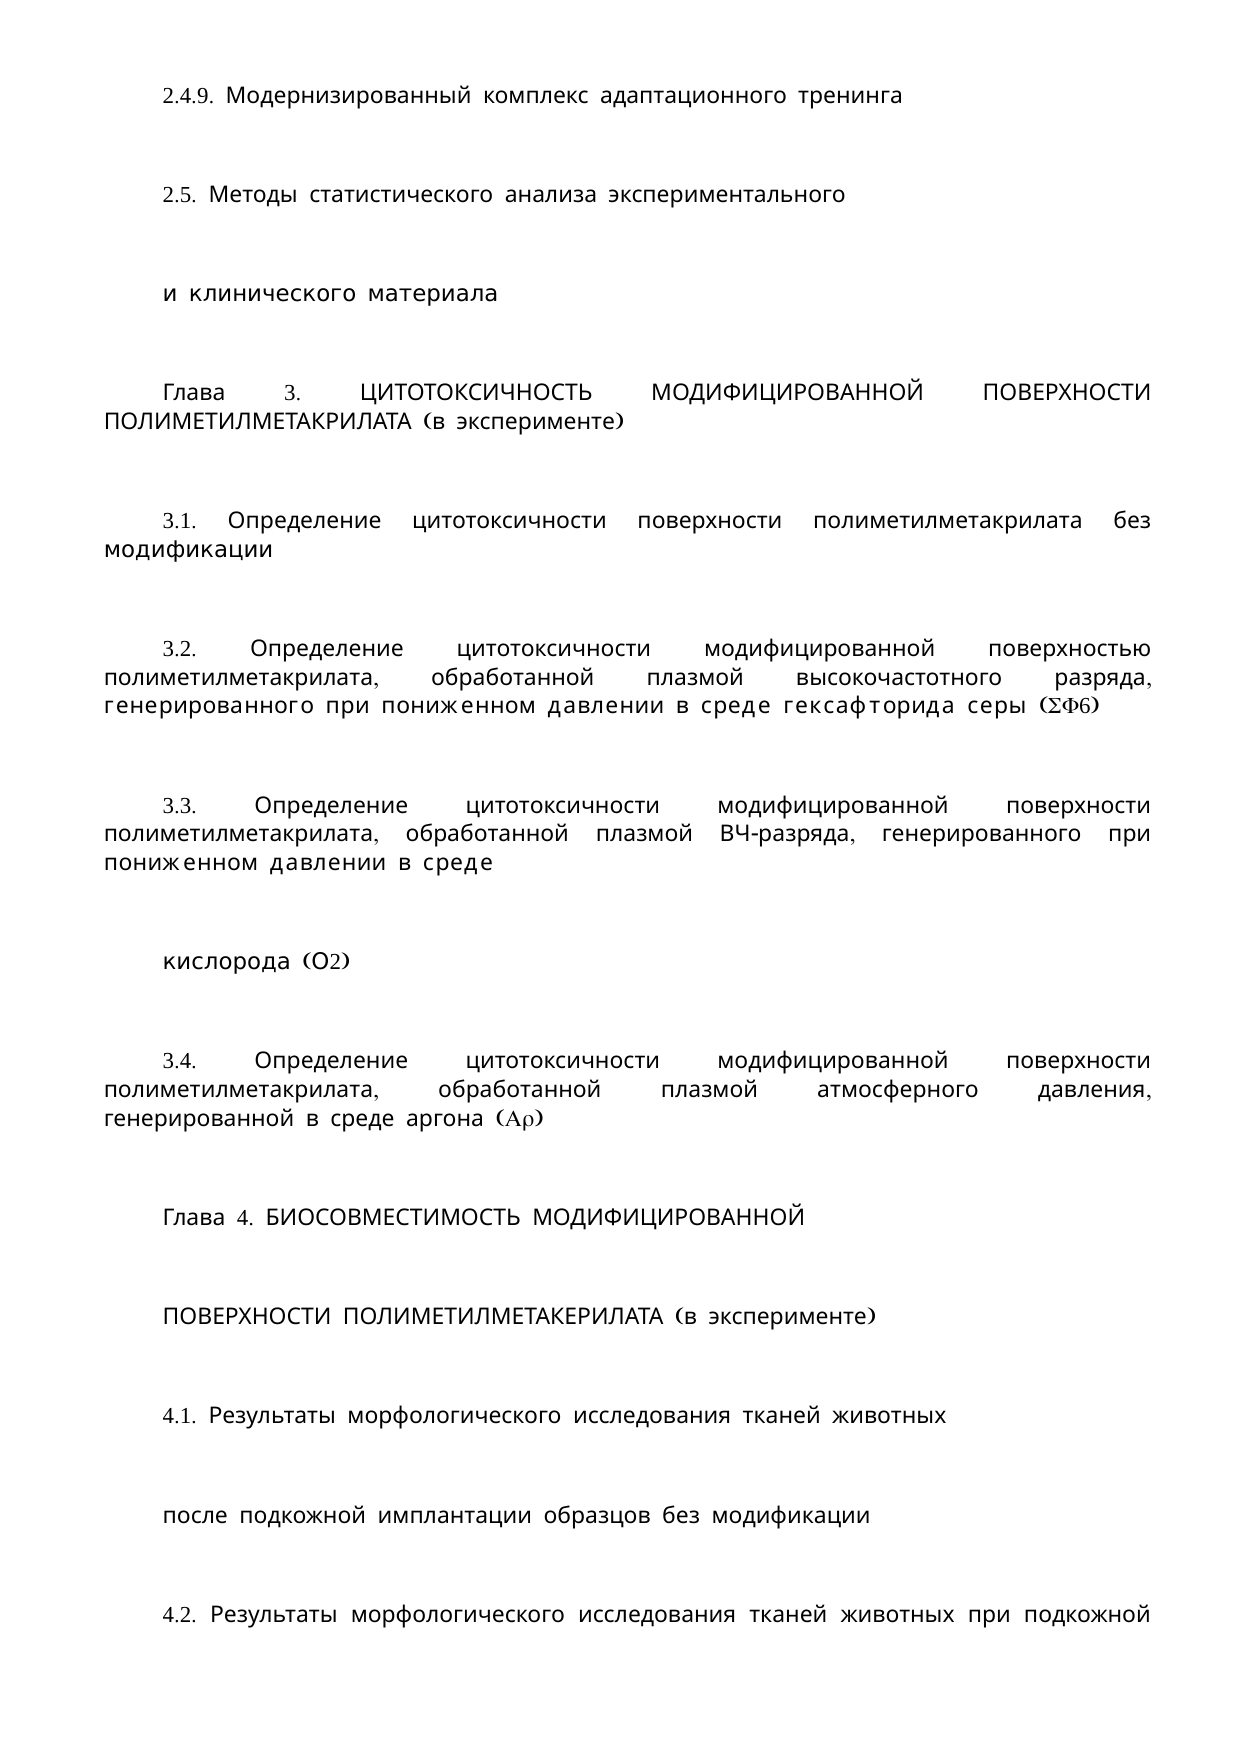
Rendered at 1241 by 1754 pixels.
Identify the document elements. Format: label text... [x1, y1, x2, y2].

text 3.1. Определение цитотоксичности поверхности полиметилметакрилата без модификации [103, 504, 1152, 562]
text 3.2. Определение цитотоксичности модифицированной поверхностью полиметилметакрилата, обработанной плазмой высокочастотного разряда, генерированного при пониженном давлении в среде гексафторида серы (SF6) [103, 632, 1152, 719]
text 3.3. Определение цитотоксичности модифицированной поверхности полиметилметакрилата, обработанной плазмой ВЧ-разряда, генерированного при пониженном давлении в среде [103, 789, 1152, 875]
text после подкожной имплантации образцов без модификации [103, 1499, 1152, 1528]
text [103, 1598, 1152, 1627]
text 2.5. Методы статистического анализа экспериментального [103, 178, 1152, 207]
text 4.1. Результаты морфологического исследования тканей животных [103, 1400, 1152, 1429]
text Глава 3. ЦИТОТОКСИЧНОСТЬ МОДИФИЦИРОВАННОЙ ПОВЕРХНОСТИ ПОЛИМЕТИЛМЕТАКРИЛАТА (в эксперименте) [103, 377, 1152, 434]
text кислорода (О2) [103, 946, 1152, 974]
text и клинического материала [103, 277, 1152, 306]
text 3.4. Определение цитотоксичности модифицированной поверхности полиметилметакрилата, обработанной плазмой атмосферного давления, генерированной в среде аргона (Ar) [103, 1045, 1152, 1131]
text Глава 4. БИОСОВМЕСТИМОСТЬ МОДИФИЦИРОВАННОЙ [103, 1202, 1152, 1230]
text 2.4.9. Модернизированный комплекс адаптационного тренинга [103, 79, 1152, 108]
text ПОВЕРХНОСТИ ПОЛИМЕТИЛМЕТАКЕРИЛАТА (в эксперименте) [103, 1301, 1152, 1329]
